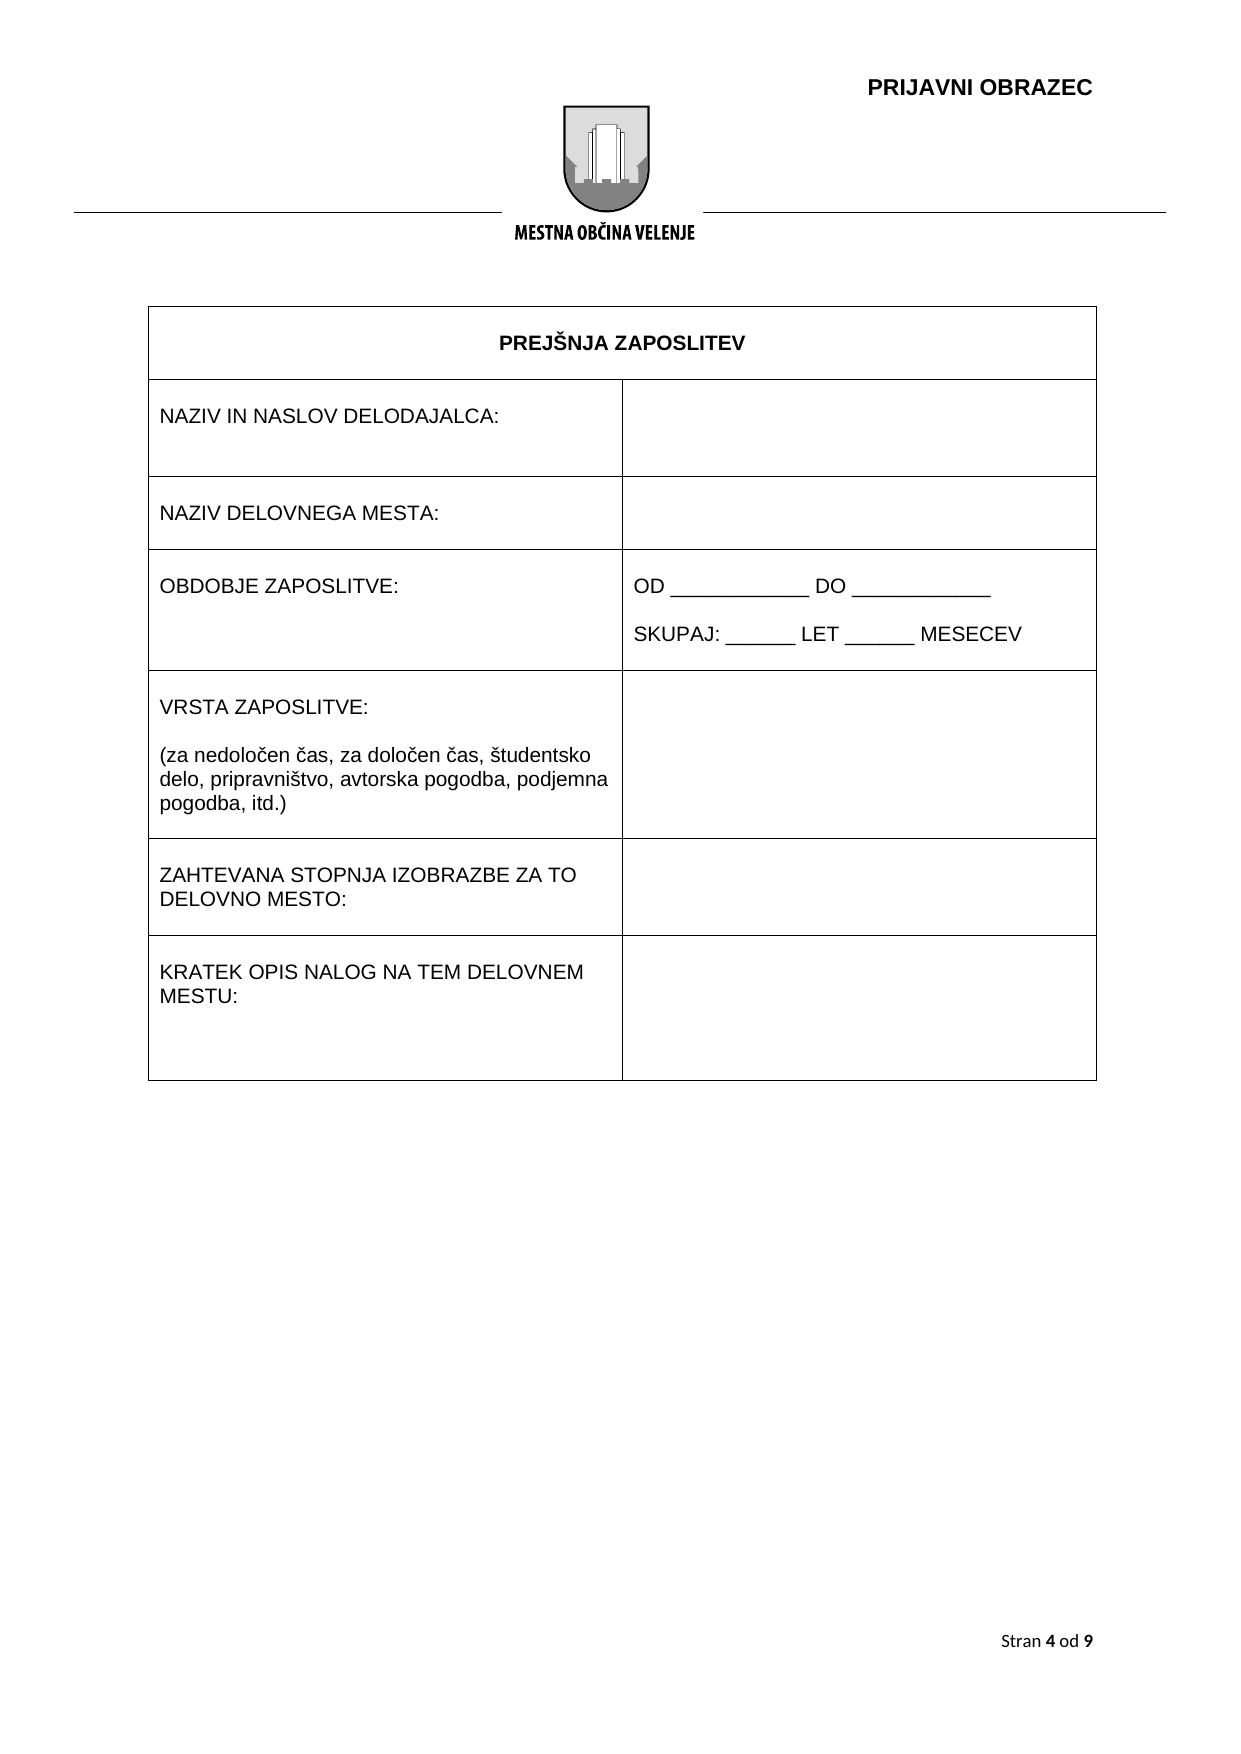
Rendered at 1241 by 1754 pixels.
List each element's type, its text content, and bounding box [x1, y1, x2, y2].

table_header PREJŠNJA ZAPOSLITEV [149, 307, 1096, 379]
table_cell OD ____________ DO ____________ SKUPAJ: ______ LET ______ MESECEV [623, 550, 1096, 669]
table_cell KRATEK OPIS NALOG NA TEM DELOVNEM MESTU: [149, 936, 622, 1080]
table_cell OBDOBJE ZAPOSLITVE: [149, 550, 622, 669]
table_cell [623, 839, 1096, 935]
table_cell [623, 477, 1096, 549]
table_cell [623, 936, 1096, 1080]
table_cell ZAHTEVANA STOPNJA IZOBRAZBE ZA TO DELOVNO MESTO: [149, 839, 622, 935]
table_cell [623, 380, 1096, 476]
table_cell VRSTA ZAPOSLITVE: (za nedoločen čas, za določen čas, študentsko delo, pripravništvo, avtorska pogodba, podjemna pogodba, itd.) [149, 671, 622, 838]
table_cell NAZIV IN NASLOV DELODAJALCA: [149, 380, 622, 476]
table_cell [623, 671, 1096, 838]
table_cell NAZIV DELOVNEGA MESTA: [149, 477, 622, 549]
